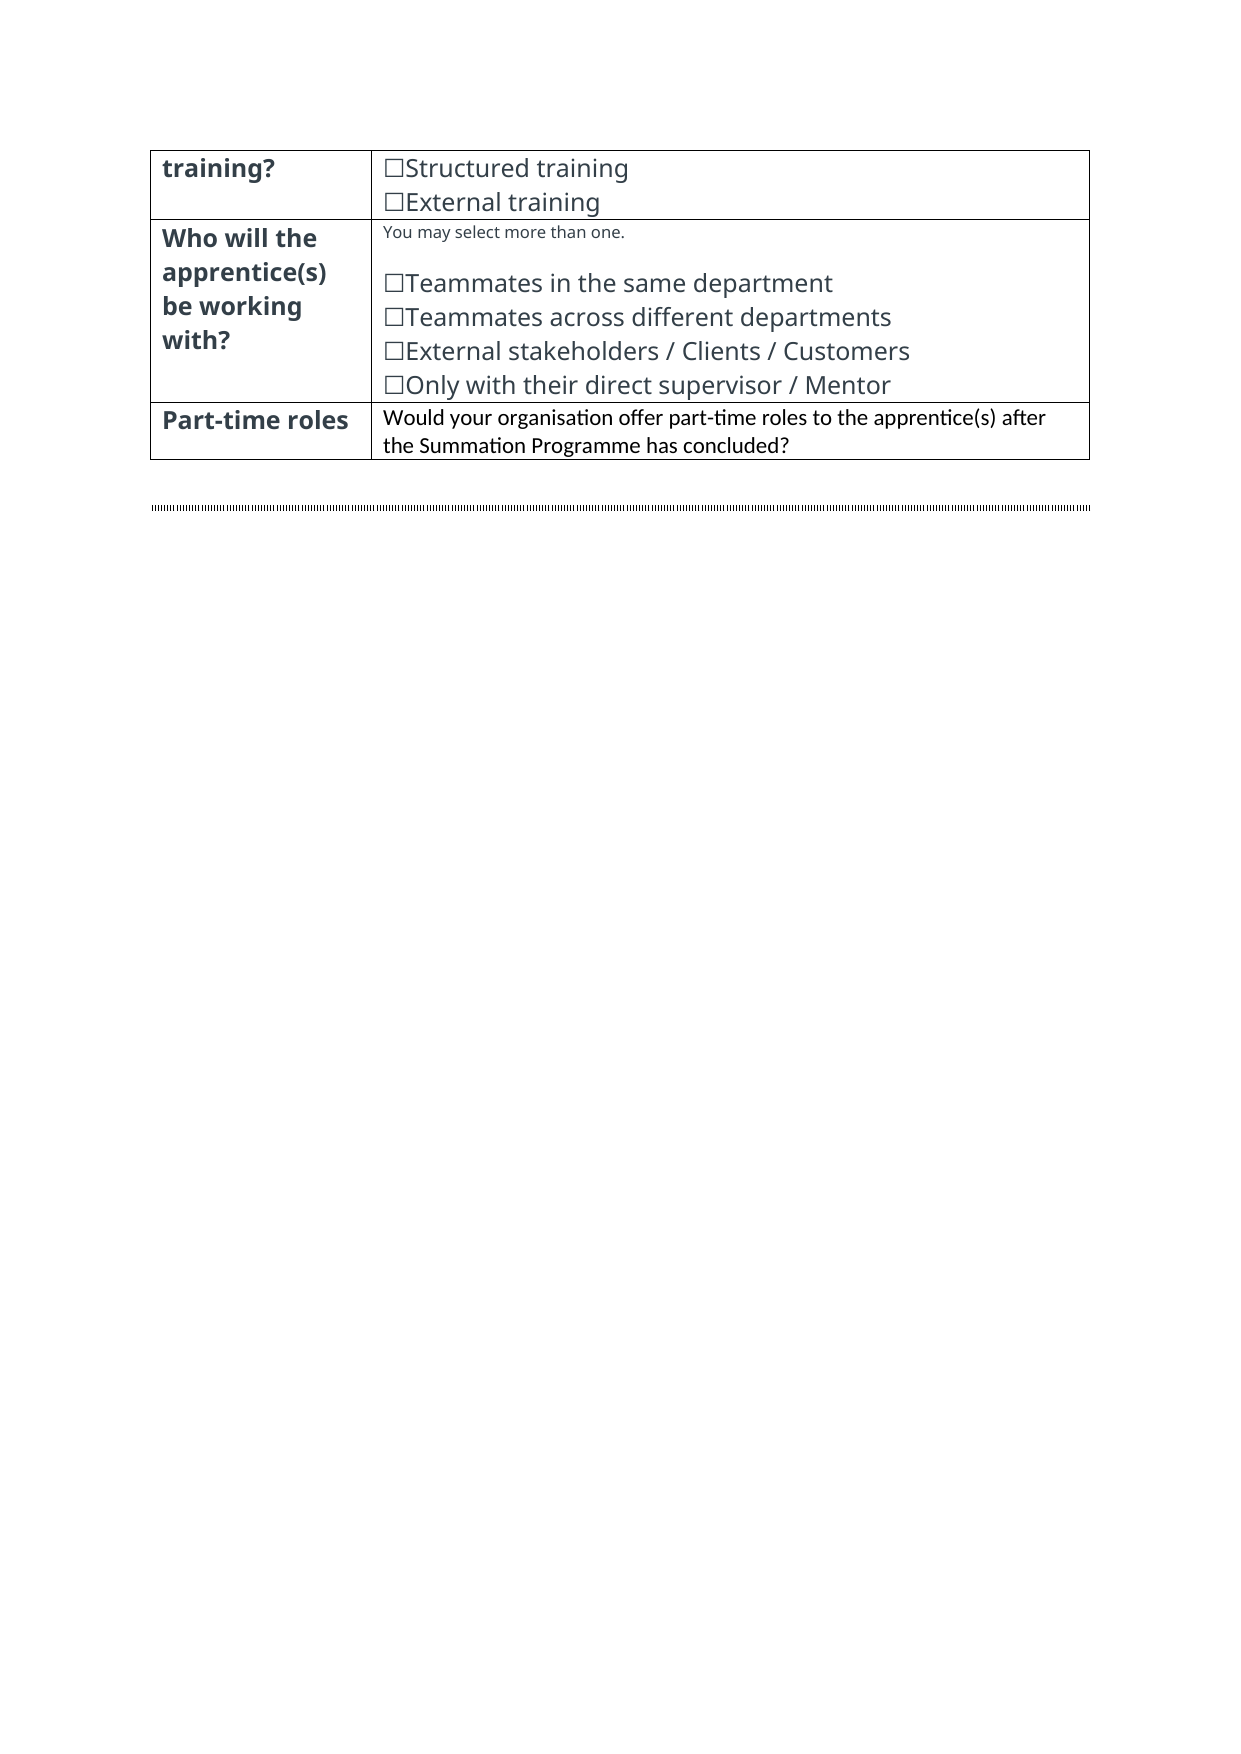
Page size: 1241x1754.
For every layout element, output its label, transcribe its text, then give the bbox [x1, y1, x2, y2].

table_cell Who will the apprentice(s) be working with? [151, 220, 371, 402]
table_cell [372, 151, 1089, 219]
table_cell Part-time roles [151, 403, 371, 459]
table_cell You may select more than one. Teammates in the same department Teammates across different departments External stakeholders / Clients / Customers Only with their direct supervisor / Mentor [372, 220, 1089, 402]
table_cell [151, 151, 371, 219]
